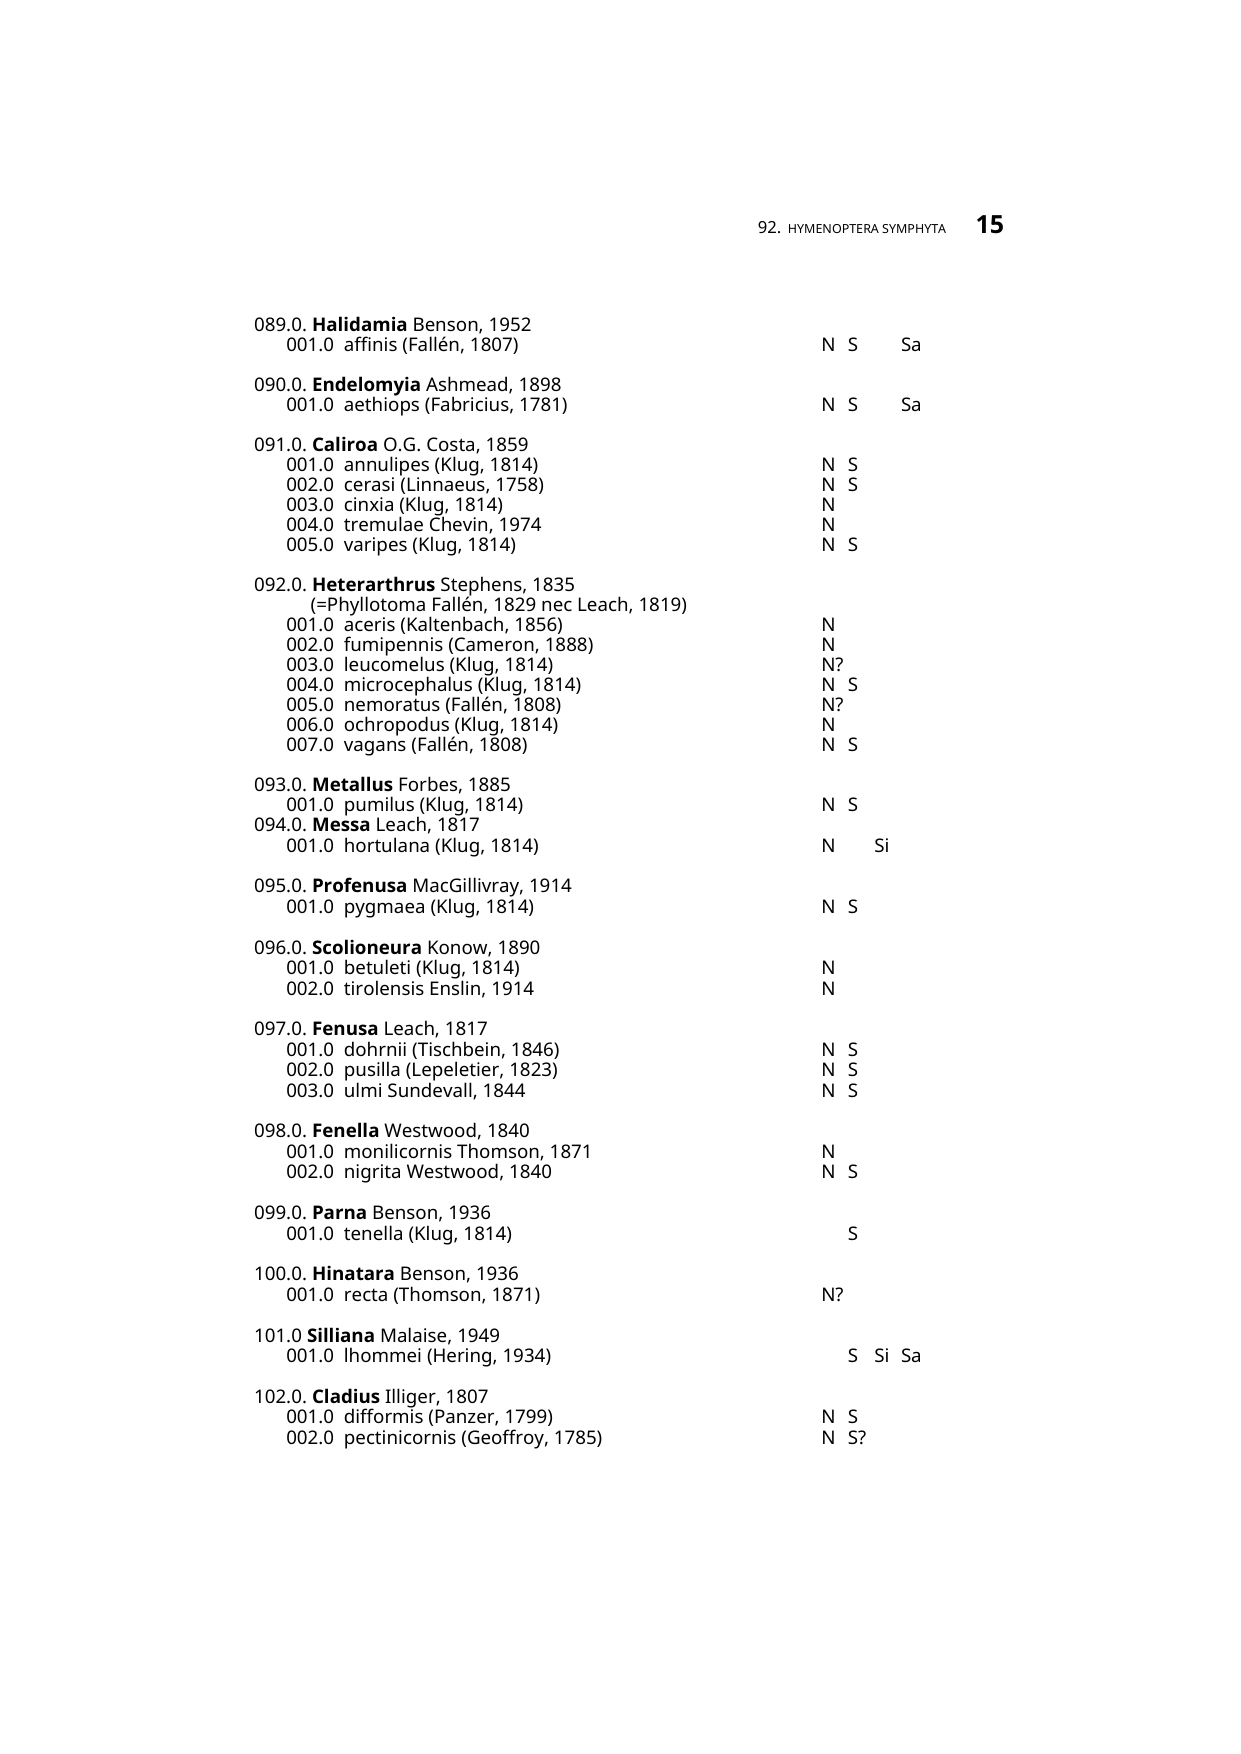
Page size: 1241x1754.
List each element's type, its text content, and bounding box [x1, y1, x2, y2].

text 001.0 monilicornis Thomson, 1871 N [254, 1142, 1004, 1162]
text 007.0 vagans (Fallén, 1808) N S [254, 735, 1004, 755]
text 001.0 aceris (Kaltenbach, 1856) N [254, 615, 1004, 635]
text 097.0. Fenusa Leach, 1817 [254, 1019, 1004, 1040]
text 001.0 hortulana (Klug, 1814) N Si [254, 836, 1004, 856]
text 095.0. Profenusa MacGillivray, 1914 [254, 877, 1004, 897]
text 098.0. Fenella Westwood, 1840 [254, 1122, 1004, 1142]
text 005.0 nemoratus (Fallén, 1808) N? [254, 695, 1004, 715]
text 001.0 tenella (Klug, 1814) S [254, 1224, 1004, 1244]
text 092.0. Heterarthrus Stephens, 1835 [254, 575, 1004, 595]
text 001.0 difformis (Panzer, 1799) N S [254, 1407, 1004, 1428]
text 001.0 lhommei (Hering, 1934) S Si Sa [254, 1346, 1004, 1367]
text 089.0. Halidamia Benson, 1952 [254, 315, 1004, 335]
text 001.0 pumilus (Klug, 1814) N S [254, 795, 1004, 815]
text 001.0 pygmaea (Klug, 1814) N S [254, 897, 1004, 917]
text 093.0. Metallus Forbes, 1885 [254, 775, 1004, 795]
text 001.0 aethiops (Fabricius, 1781) N S Sa [254, 395, 1004, 415]
text 002.0 tirolensis Enslin, 1914 N [254, 979, 1004, 999]
text 003.0 cinxia (Klug, 1814) N [254, 495, 1004, 515]
text 102.0. Cladius Illiger, 1807 [254, 1387, 1004, 1407]
text 101.0 Silliana Malaise, 1949 [254, 1326, 1004, 1346]
text 003.0 leucomelus (Klug, 1814) N? [254, 655, 1004, 675]
text 002.0 fumipennis (Cameron, 1888) N [254, 635, 1004, 655]
text 001.0 affinis (Fallén, 1807) N S Sa [254, 335, 1004, 355]
text 100.0. Hinatara Benson, 1936 [254, 1264, 1004, 1285]
text 001.0 betuleti (Klug, 1814) N [254, 958, 1004, 979]
text 090.0. Endelomyia Ashmead, 1898 [254, 375, 1004, 395]
text 094.0. Messa Leach, 1817 [254, 815, 1004, 836]
text 005.0 varipes (Klug, 1814) N S [254, 535, 1004, 555]
text 002.0 nigrita Westwood, 1840 N S [254, 1162, 1004, 1183]
text 004.0 microcephalus (Klug, 1814) N S [254, 675, 1004, 695]
text 001.0 recta (Thomson, 1871) N? [254, 1285, 1004, 1305]
text 001.0 annulipes (Klug, 1814) N S [254, 455, 1004, 475]
text 002.0 pusilla (Lepeletier, 1823) N S [254, 1060, 1004, 1081]
text 096.0. Scolioneura Konow, 1890 [254, 938, 1004, 958]
text 003.0 ulmi Sundevall, 1844 N S [254, 1081, 1004, 1101]
text 002.0 pectinicornis (Geoffroy, 1785) N S? [254, 1428, 1004, 1448]
text 099.0. Parna Benson, 1936 [254, 1203, 1004, 1224]
text 006.0 ochropodus (Klug, 1814) N [254, 715, 1004, 735]
text 001.0 dohrnii (Tischbein, 1846) N S [254, 1040, 1004, 1060]
text 004.0 tremulae Chevin, 1974 N [254, 515, 1004, 535]
text (=Phyllotoma Fallén, 1829 nec Leach, 1819) [254, 595, 1004, 615]
text 091.0. Caliroa O.G. Costa, 1859 [254, 435, 1004, 455]
text 002.0 cerasi (Linnaeus, 1758) N S [254, 475, 1004, 495]
